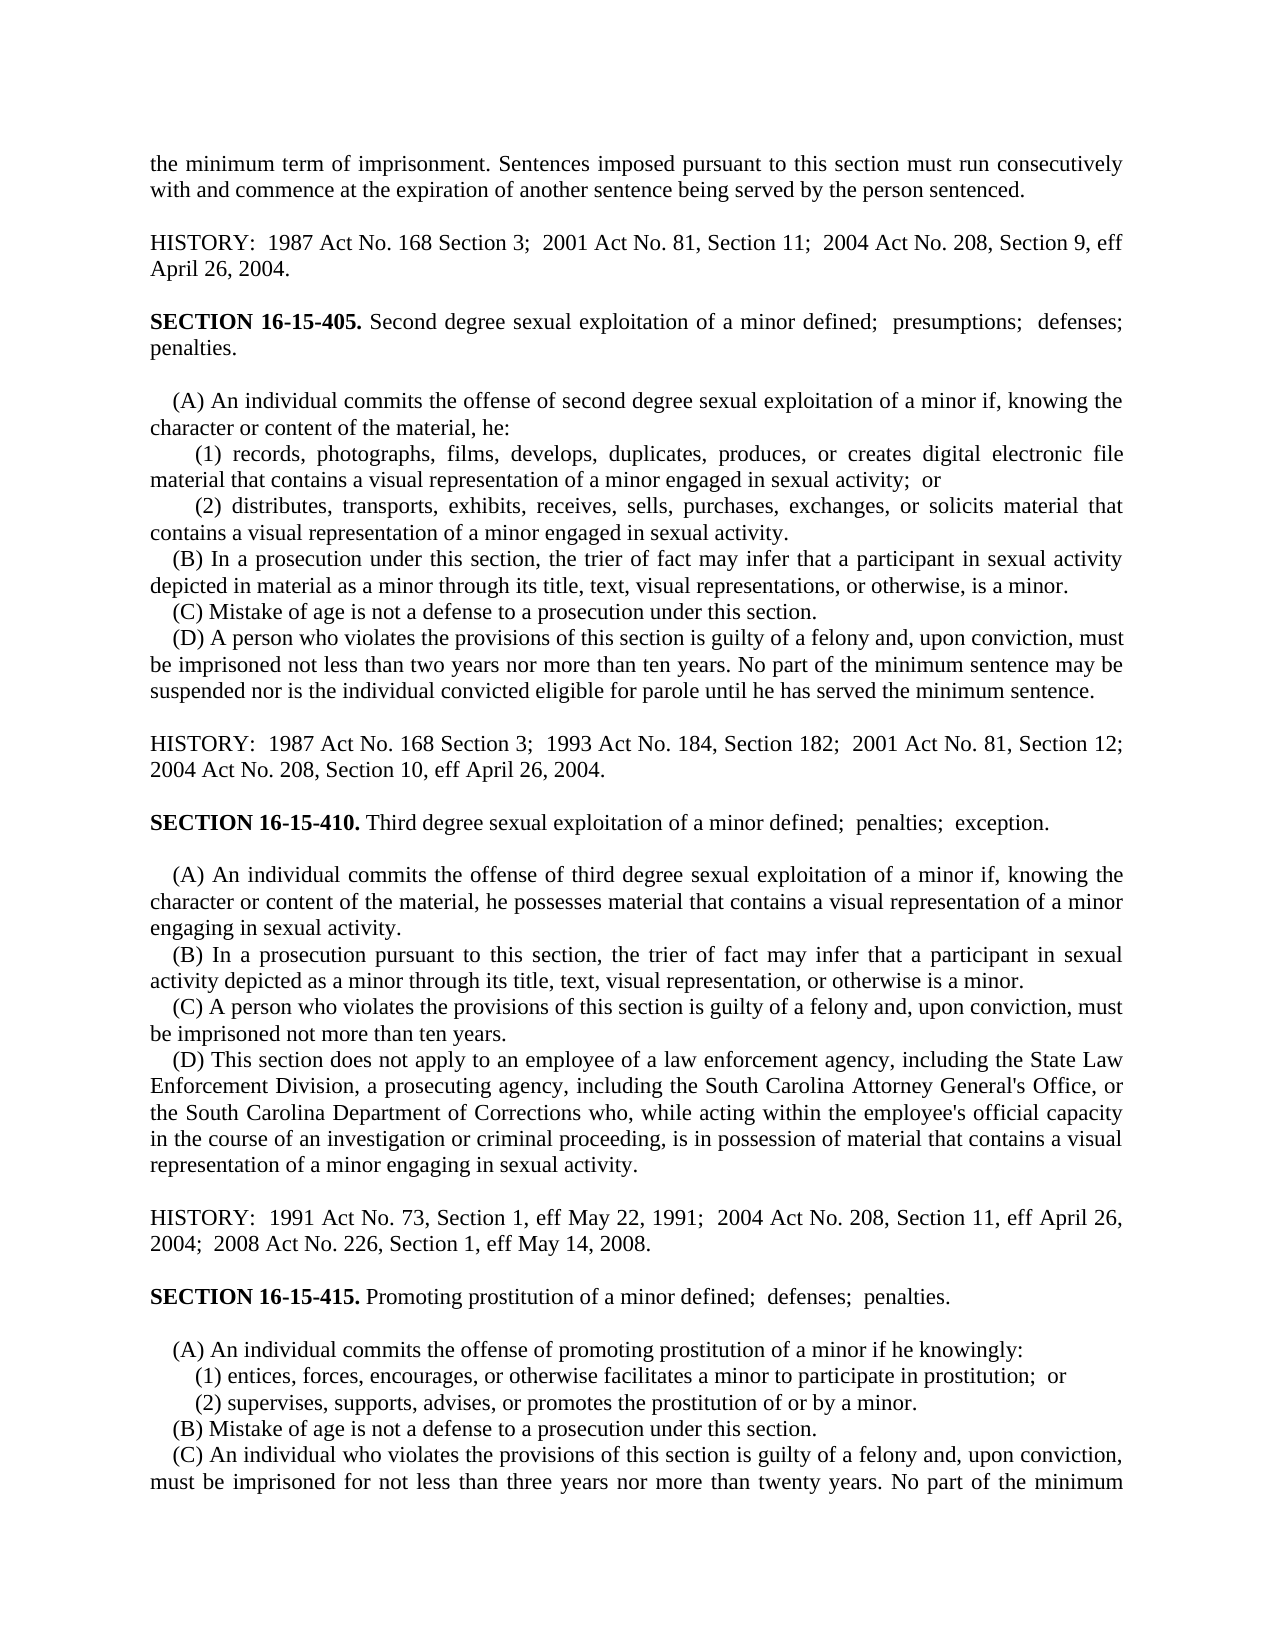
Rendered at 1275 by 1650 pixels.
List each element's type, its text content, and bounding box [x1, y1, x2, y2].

text (A) An individual commits the offense of promoting prostitution of a minor if he knowingly: [150, 1336, 1125, 1362]
text (D) A person who violates the provisions of this section is guilty of a felony and, upon conviction, must be imprisoned not less than two years nor more than ten years. No part of the minimum sentence may be suspended nor is the individual convicted eligible for parole until he has served the minimum sentence. [150, 624, 1125, 703]
text (C) Mistake of age is not a defense to a prosecution under this section. [150, 598, 1125, 624]
text (2) distributes, transports, exhibits, receives, sells, purchases, exchanges, or solicits material that contains a visual representation of a minor engaged in sexual activity. [150, 493, 1125, 545]
text SECTION 16-15-410. Third degree sexual exploitation of a minor defined; penalties; exception. [150, 809, 1125, 835]
text SECTION 16-15-415. Promoting prostitution of a minor defined; defenses; penalties. [150, 1283, 1125, 1309]
text HISTORY: 1991 Act No. 73, Section 1, eff May 22, 1991; 2004 Act No. 208, Section 11, eff April 26, 2004; 2008 Act No. 226, Section 1, eff May 14, 2008. [150, 1204, 1125, 1257]
text HISTORY: 1987 Act No. 168 Section 3; 1993 Act No. 184, Section 182; 2001 Act No. 81, Section 12; 2004 Act No. 208, Section 10, eff April 26, 2004. [150, 730, 1125, 782]
text HISTORY: 1987 Act No. 168 Section 3; 2001 Act No. 81, Section 11; 2004 Act No. 208, Section 9, eff April 26, 2004. [150, 229, 1125, 282]
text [150, 150, 1125, 203]
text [150, 1441, 1125, 1494]
text (A) An individual commits the offense of second degree sexual exploitation of a minor if, knowing the character or content of the material, he: [150, 387, 1125, 440]
text (B) In a prosecution pursuant to this section, the trier of fact may infer that a participant in sexual activity depicted as a minor through its title, text, visual representation, or otherwise is a minor. [150, 941, 1125, 993]
text SECTION 16-15-405. Second degree sexual exploitation of a minor defined; presumptions; defenses; penalties. [150, 308, 1125, 361]
text (1) entices, forces, encourages, or otherwise facilitates a minor to participate in prostitution; or [150, 1362, 1125, 1389]
text (A) An individual commits the offense of third degree sexual exploitation of a minor if, knowing the character or content of the material, he possesses material that contains a visual representation of a minor engaging in sexual activity. [150, 862, 1125, 941]
text (C) A person who violates the provisions of this section is guilty of a felony and, upon conviction, must be imprisoned not more than ten years. [150, 993, 1125, 1046]
text (B) In a prosecution under this section, the trier of fact may infer that a participant in sexual activity depicted in material as a minor through its title, text, visual representations, or otherwise, is a minor. [150, 545, 1125, 598]
text (1) records, photographs, films, develops, duplicates, produces, or creates digital electronic file material that contains a visual representation of a minor engaged in sexual activity; or [150, 440, 1125, 493]
text (2) supervises, supports, advises, or promotes the prostitution of or by a minor. [150, 1389, 1125, 1415]
text (B) Mistake of age is not a defense to a prosecution under this section. [150, 1415, 1125, 1441]
text (D) This section does not apply to an employee of a law enforcement agency, including the State Law Enforcement Division, a prosecuting agency, including the South Carolina Attorney General's Office, or the South Carolina Department of Corrections who, while acting within the employee's official capacity in the course of an investigation or criminal proceeding, is in possession of material that contains a visual representation of a minor engaging in sexual activity. [150, 1046, 1125, 1178]
